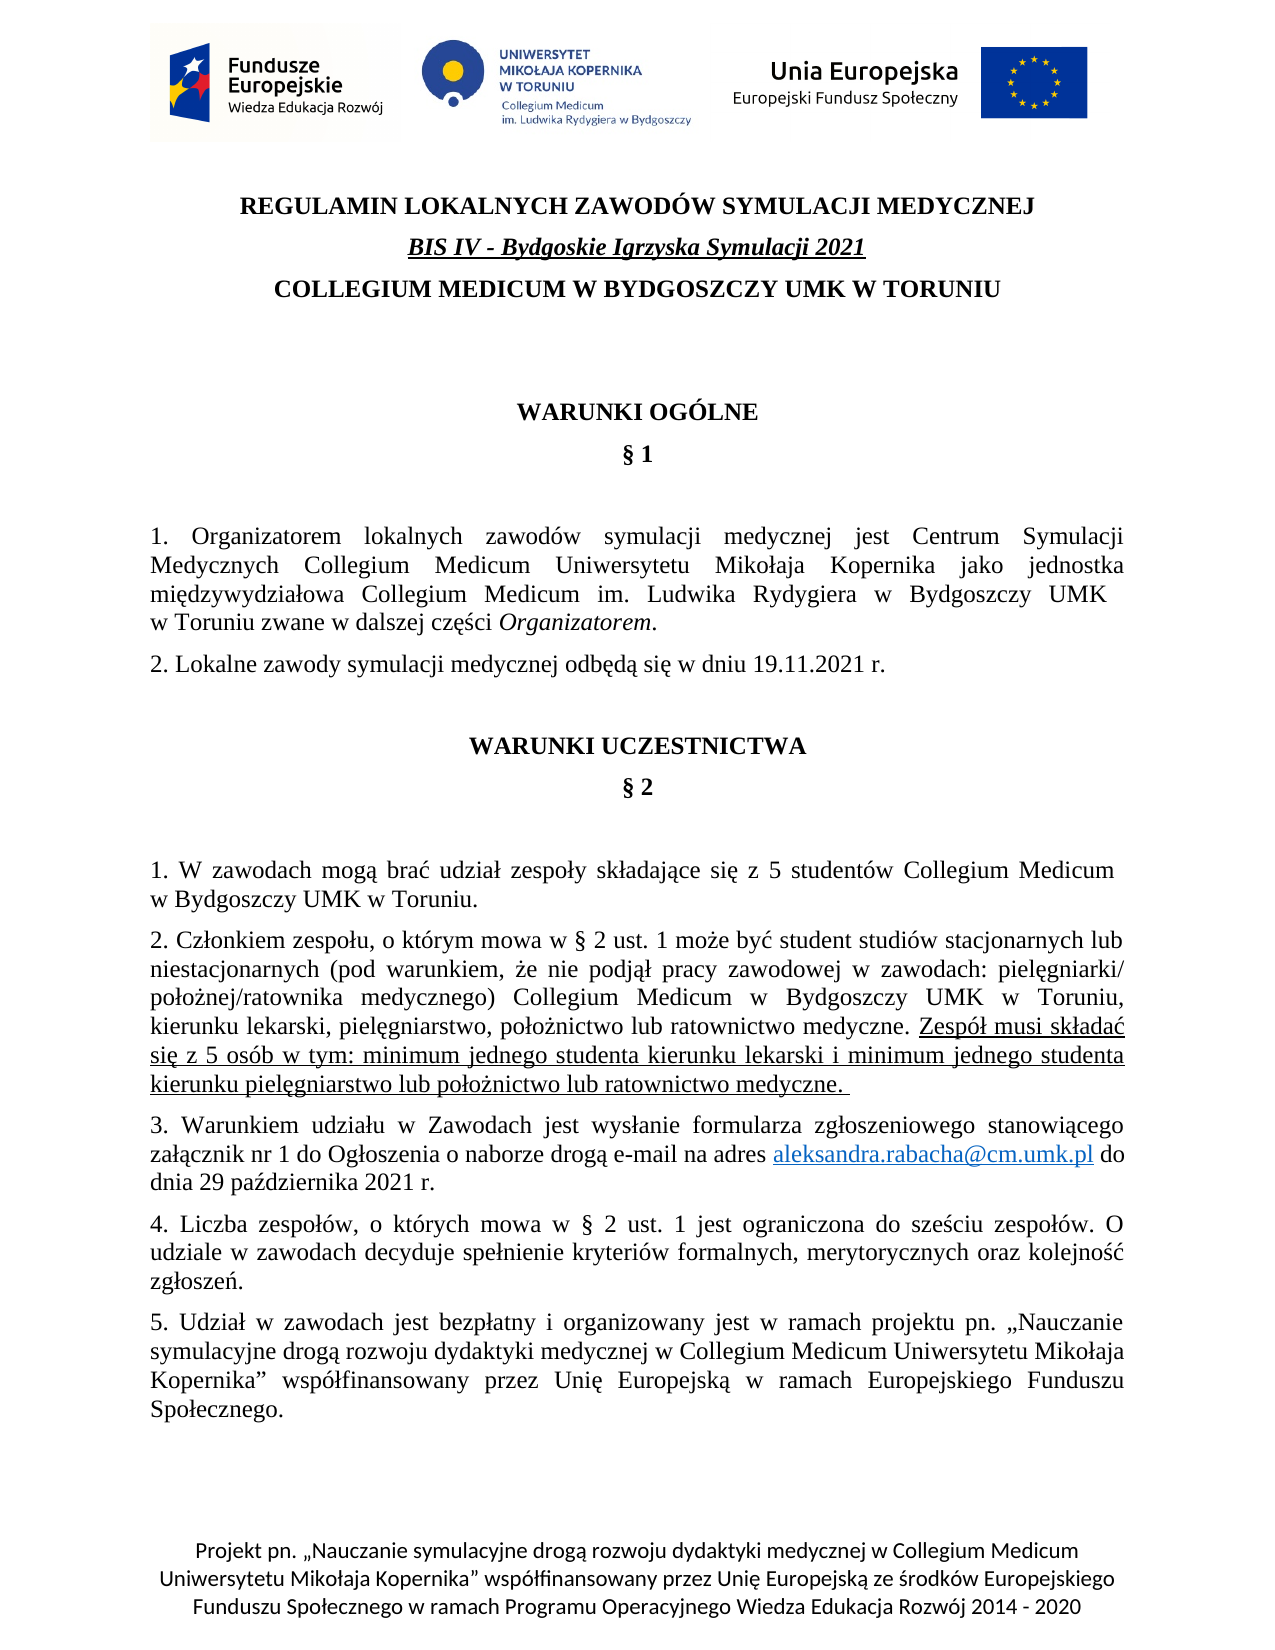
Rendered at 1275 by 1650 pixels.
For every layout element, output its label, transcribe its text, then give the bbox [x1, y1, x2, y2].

text COLLEGIUM MEDICUM W BYDGOSZCZY UMK W TORUNIU [150, 274, 1125, 302]
text 1. Organizatorem lokalnych zawodów symulacji medycznej jest Centrum Symulacji Medycznych Collegium Medicum Uniwersytetu Mikołaja Kopernika jako jednostka międzywydziałowa Collegium Medicum im. Ludwika Rydygiera w Bydgoszczy UMK w Toruniu zwane w dalszej części Organizatorem. [150, 521, 1125, 636]
text REGULAMIN LOKALNYCH ZAWODÓW SYMULACJI MEDYCZNEJ [150, 191, 1125, 220]
text WARUNKI UCZESTNICTWA [150, 731, 1125, 760]
text 2. Lokalne zawody symulacji medycznej odbędą się w dniu 19.11.2021 r. [150, 649, 1125, 677]
text § 2 [150, 772, 1125, 801]
text 2. Członkiem zespołu, o którym mowa w § 2 ust. 1 może być student studiów stacjonarnych lub niestacjonarnych (pod warunkiem, że nie podjął pracy zawodowej w zawodach: pielęgniarki/ położnej/ratownika medycznego) Collegium Medicum w Bydgoszczy UMK w Toruniu, kierunku lekarski, pielęgniarstwo, położnictwo lub ratownictwo medyczne. Zespół musi składać się z 5 osób w tym: minimum jednego studenta kierunku lekarski i minimum jednego studenta kierunku pielęgniarstwo lub położnictwo lub ratownictwo medyczne. [150, 925, 1125, 1065]
picture [150, 23, 1111, 142]
text 4. Liczba zespołów, o których mowa w § 2 ust. 1 jest ograniczona do sześciu zespołów. O udziale w zawodach decyduje spełnienie kryteriów formalnych, merytorycznych oraz kolejność zgłoszeń. [150, 1209, 1125, 1295]
text WARUNKI OGÓLNE [150, 397, 1125, 426]
text 5. Udział w zawodach jest bezpłatny i organizowany jest w ramach projektu pn. „Nauczanie symulacyjne drogą rozwoju dydaktyki medycznej w Collegium Medicum Uniwersytetu Mikołaja Kopernika” współfinansowany przez Unię Europejską w ramach Europejskiego Funduszu Społecznego. [150, 1307, 1125, 1422]
text 3. Warunkiem udziału w Zawodach jest wysłanie formularza zgłoszeniowego stanowiącego załącznik nr 1 do Ogłoszenia o naborze drogą e-mail na adres aleksandra.rabacha@cm.umk.pl do dnia 29 października 2021 r. [150, 1110, 1125, 1196]
text 1. W zawodach mogą brać udział zespoły składające się z 5 studentów Collegium Medicum w Bydgoszczy UMK w Toruniu. [150, 855, 1125, 912]
text § 1 [150, 439, 1125, 467]
text BIS IV - Bydgoskie Igrzyska Symulacji 2021 [150, 232, 1125, 261]
